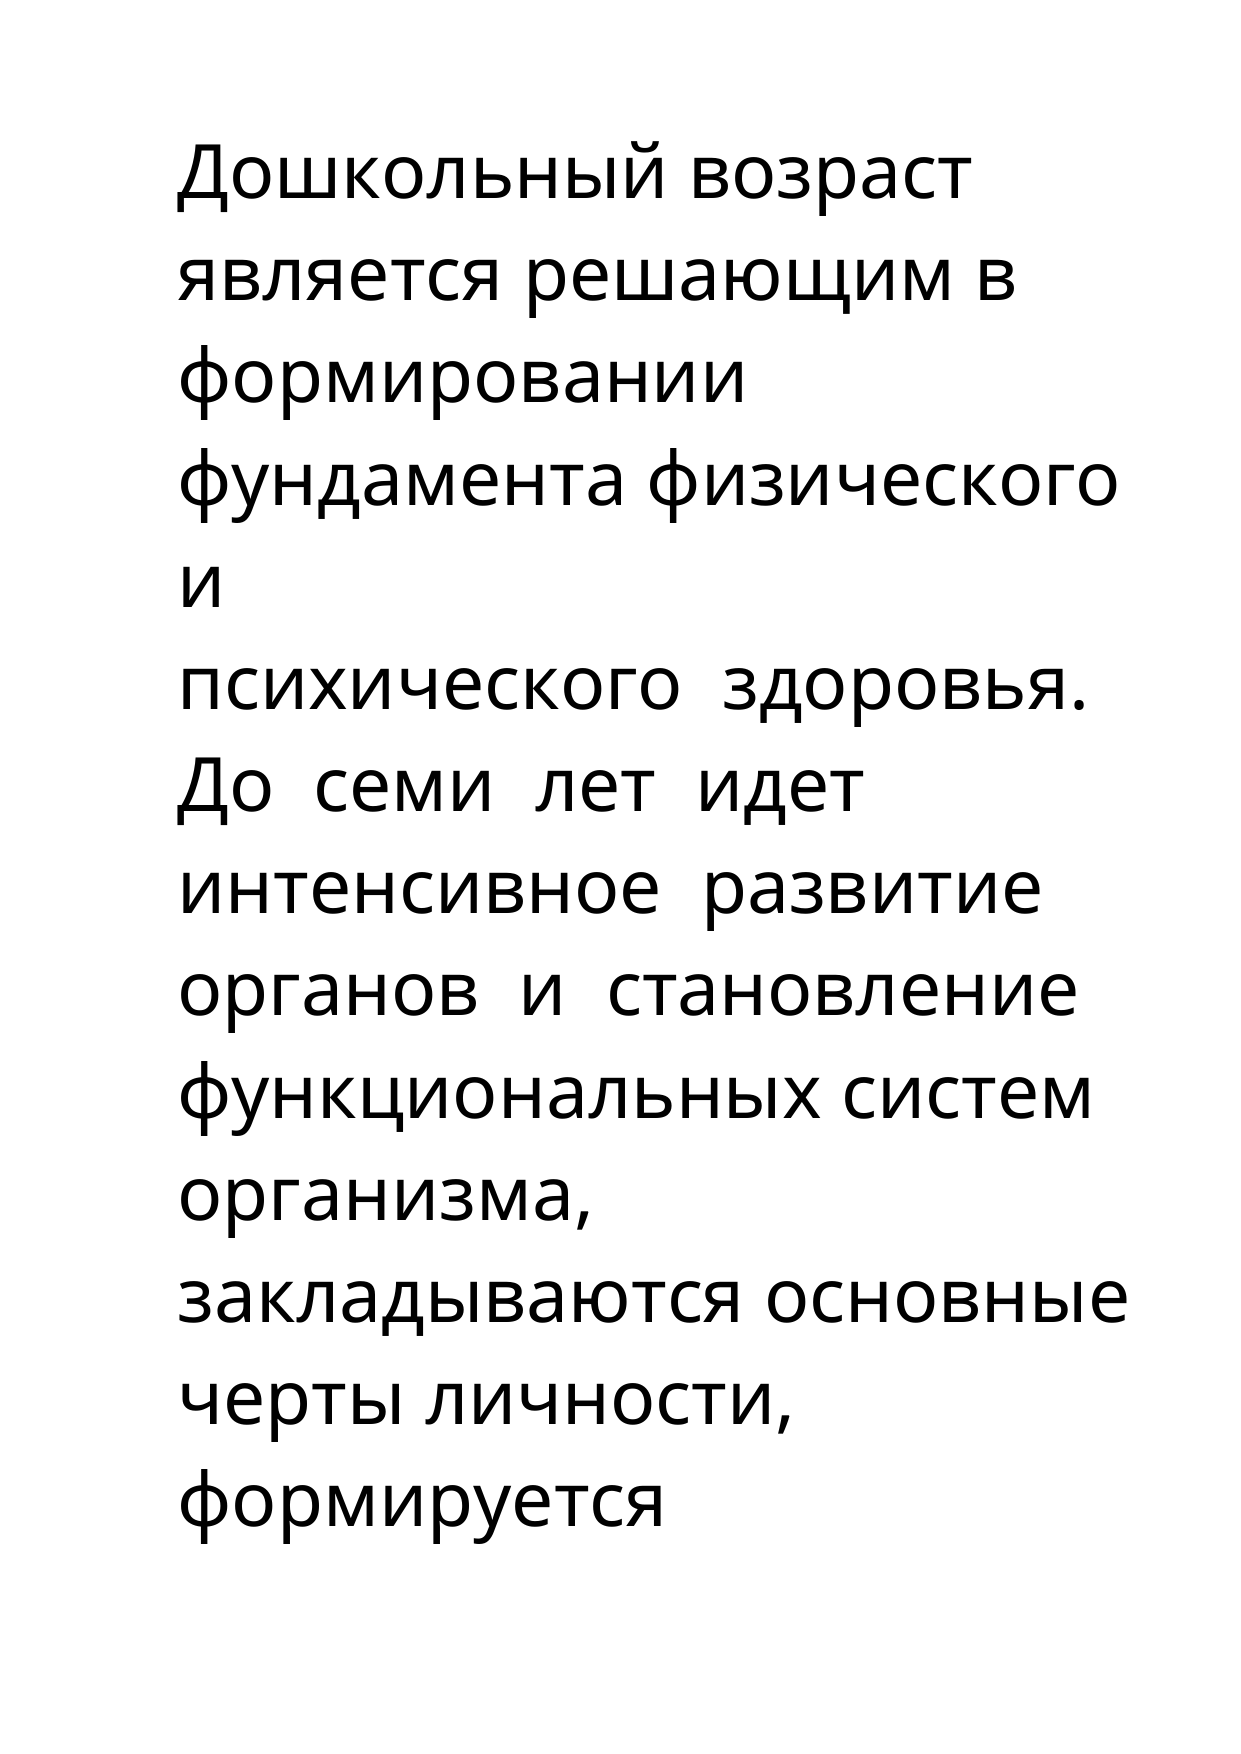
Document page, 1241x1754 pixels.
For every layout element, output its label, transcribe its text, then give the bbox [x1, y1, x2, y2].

text психического здоровья. До семи лет идет интенсивное развитие органов и становление [177, 629, 1152, 1038]
text функциональных систем организма, закладываются основные черты личности, формируется [177, 1038, 1152, 1549]
text Дошкольный возраст является решающим в формировании фундамента физического и [177, 118, 1152, 629]
